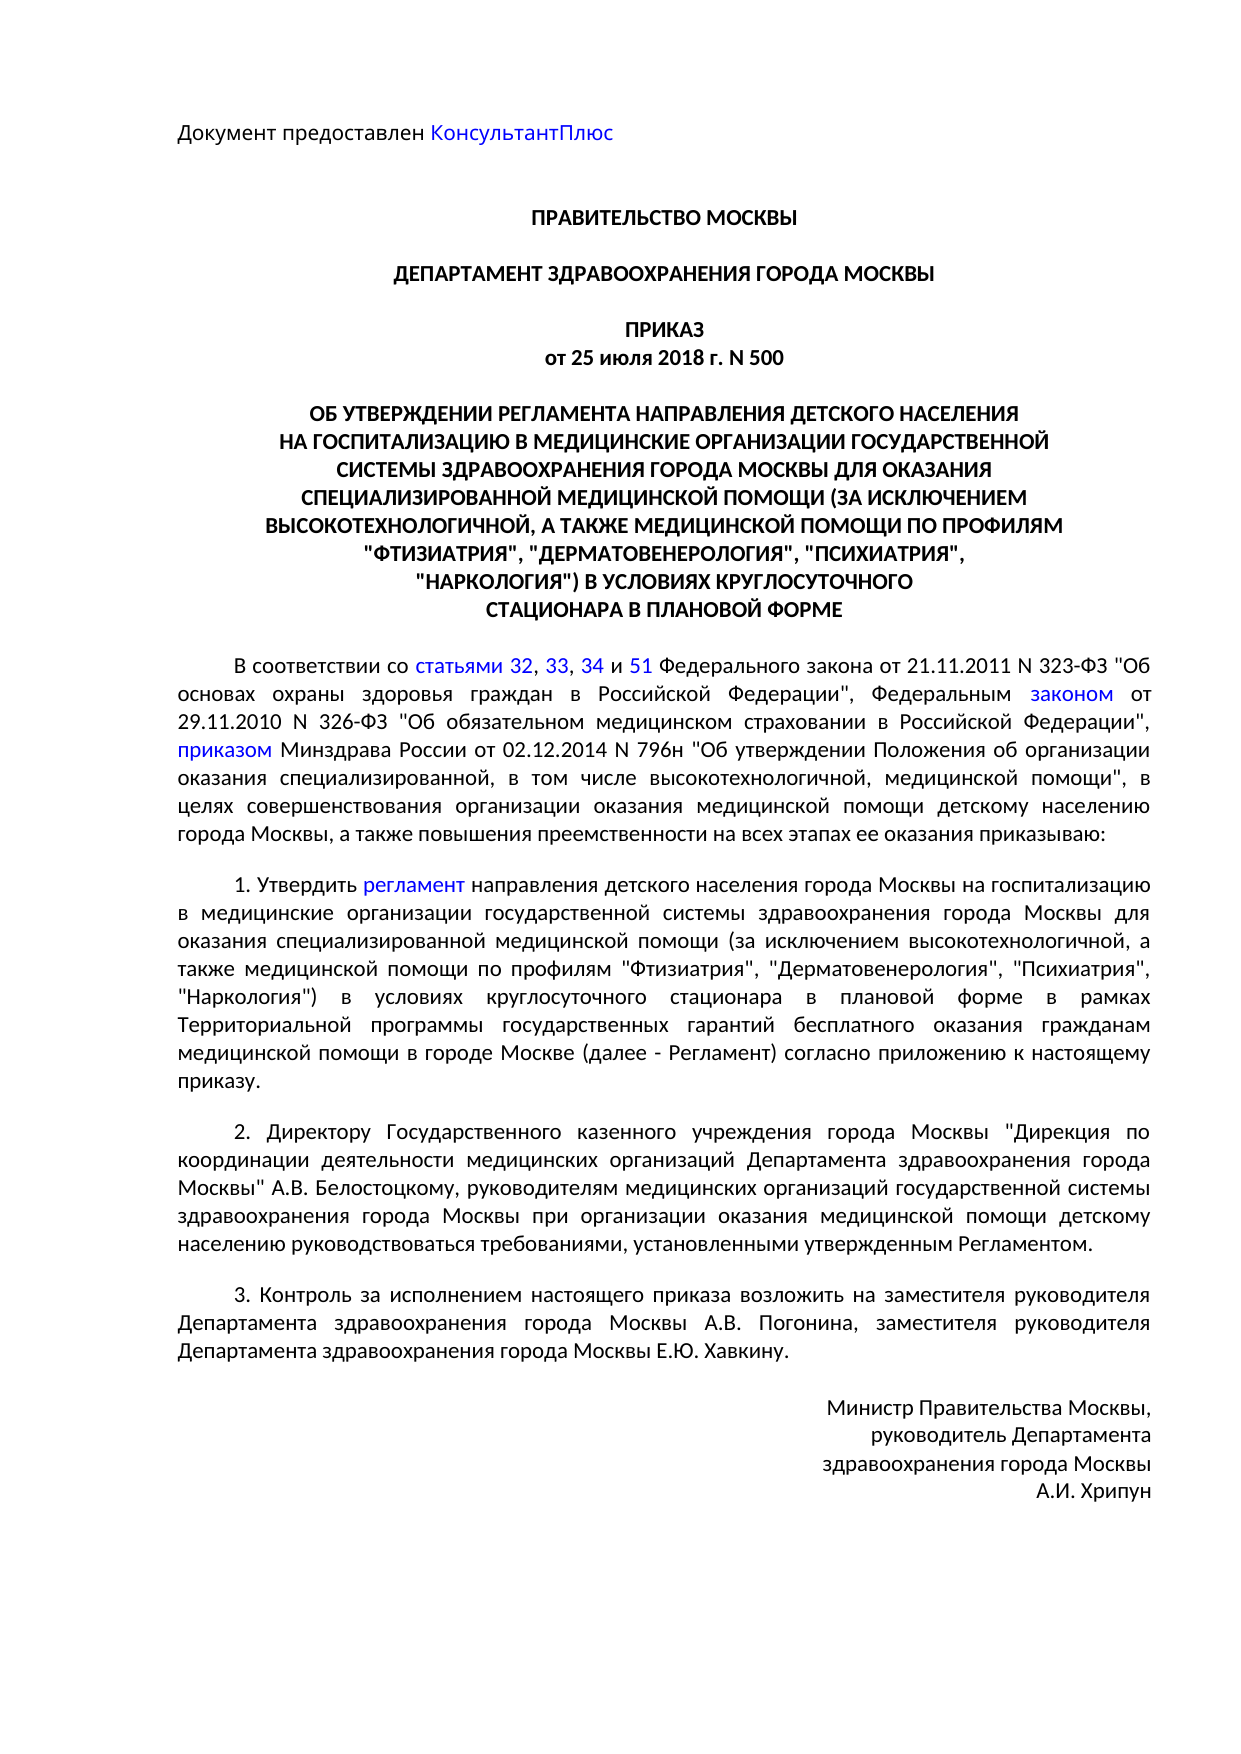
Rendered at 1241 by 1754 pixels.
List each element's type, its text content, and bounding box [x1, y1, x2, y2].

text 1. Утвердить регламент направления детского населения города Москвы на госпитализацию в медицинские организации государственной системы здравоохранения города Москвы для оказания специализированной медицинской помощи (за исключением высокотехнологичной, а также медицинской помощи по профилям "Фтизиатрия", "Дерматовенерология", "Психиатрия", "Наркология") в условиях круглосуточного стационара в плановой форме в рамках Территориальной программы государственных гарантий бесплатного оказания гражданам медицинской помощи в городе Москве (далее - Регламент) согласно приложению к настоящему приказу. [177, 870, 1152, 1094]
title НА ГОСПИТАЛИЗАЦИЮ В МЕДИЦИНСКИЕ ОРГАНИЗАЦИИ ГОСУДАРСТВЕННОЙ [177, 427, 1152, 455]
text здравоохранения города Москвы [177, 1449, 1152, 1477]
text руководитель Департамента [177, 1421, 1152, 1449]
title "НАРКОЛОГИЯ") В УСЛОВИЯХ КРУГЛОСУТОЧНОГО [177, 567, 1152, 595]
text 2. Директору Государственного казенного учреждения города Москвы "Дирекция по координации деятельности медицинских организаций Департамента здравоохранения города Москвы" А.В. Белостоцкому, руководителям медицинских организаций государственной системы здравоохранения города Москвы при организации оказания медицинской помощи детскому населению руководствоваться требованиями, установленными утвержденным Регламентом. [177, 1117, 1152, 1258]
title СТАЦИОНАРА В ПЛАНОВОЙ ФОРМЕ [177, 595, 1152, 623]
text Министр Правительства Москвы, [177, 1393, 1152, 1421]
title СПЕЦИАЛИЗИРОВАННОЙ МЕДИЦИНСКОЙ ПОМОЩИ (ЗА ИСКЛЮЧЕНИЕМ [177, 483, 1152, 511]
title СИСТЕМЫ ЗДРАВООХРАНЕНИЯ ГОРОДА МОСКВЫ ДЛЯ ОКАЗАНИЯ [177, 455, 1152, 483]
text 3. Контроль за исполнением настоящего приказа возложить на заместителя руководителя Департамента здравоохранения города Москвы А.В. Погонина, заместителя руководителя Департамента здравоохранения города Москвы Е.Ю. Хавкину. [177, 1281, 1152, 1364]
text В соответствии со статьями 32, 33, 34 и 51 Федерального закона от 21.11.2011 N 323-ФЗ "Об основах охраны здоровья граждан в Российской Федерации", Федеральным законом от 29.11.2010 N 326-ФЗ "Об обязательном медицинском страховании в Российской Федерации", приказом Минздрава России от 02.12.2014 N 796н "Об утверждении Положения об организации оказания специализированной, в том числе высокотехнологичной, медицинской помощи", в целях совершенствования организации оказания медицинской помощи детскому населению города Москвы, а также повышения преемственности на всех этапах ее оказания приказываю: [177, 651, 1152, 847]
title Документ предоставлен КонсультантПлюс [177, 118, 1152, 175]
title "ФТИЗИАТРИЯ", "ДЕРМАТОВЕНЕРОЛОГИЯ", "ПСИХИАТРИЯ", [177, 539, 1152, 567]
text А.И. Хрипун [177, 1477, 1152, 1505]
title ОБ УТВЕРЖДЕНИИ РЕГЛАМЕНТА НАПРАВЛЕНИЯ ДЕТСКОГО НАСЕЛЕНИЯ [177, 399, 1152, 427]
title от 25 июля 2018 г. N 500 [177, 343, 1152, 371]
title ПРАВИТЕЛЬСТВО МОСКВЫ [177, 203, 1152, 231]
title ВЫСОКОТЕХНОЛОГИЧНОЙ, А ТАКЖЕ МЕДИЦИНСКОЙ ПОМОЩИ ПО ПРОФИЛЯМ [177, 511, 1152, 539]
title ДЕПАРТАМЕНТ ЗДРАВООХРАНЕНИЯ ГОРОДА МОСКВЫ [177, 259, 1152, 287]
title ПРИКАЗ [177, 315, 1152, 343]
